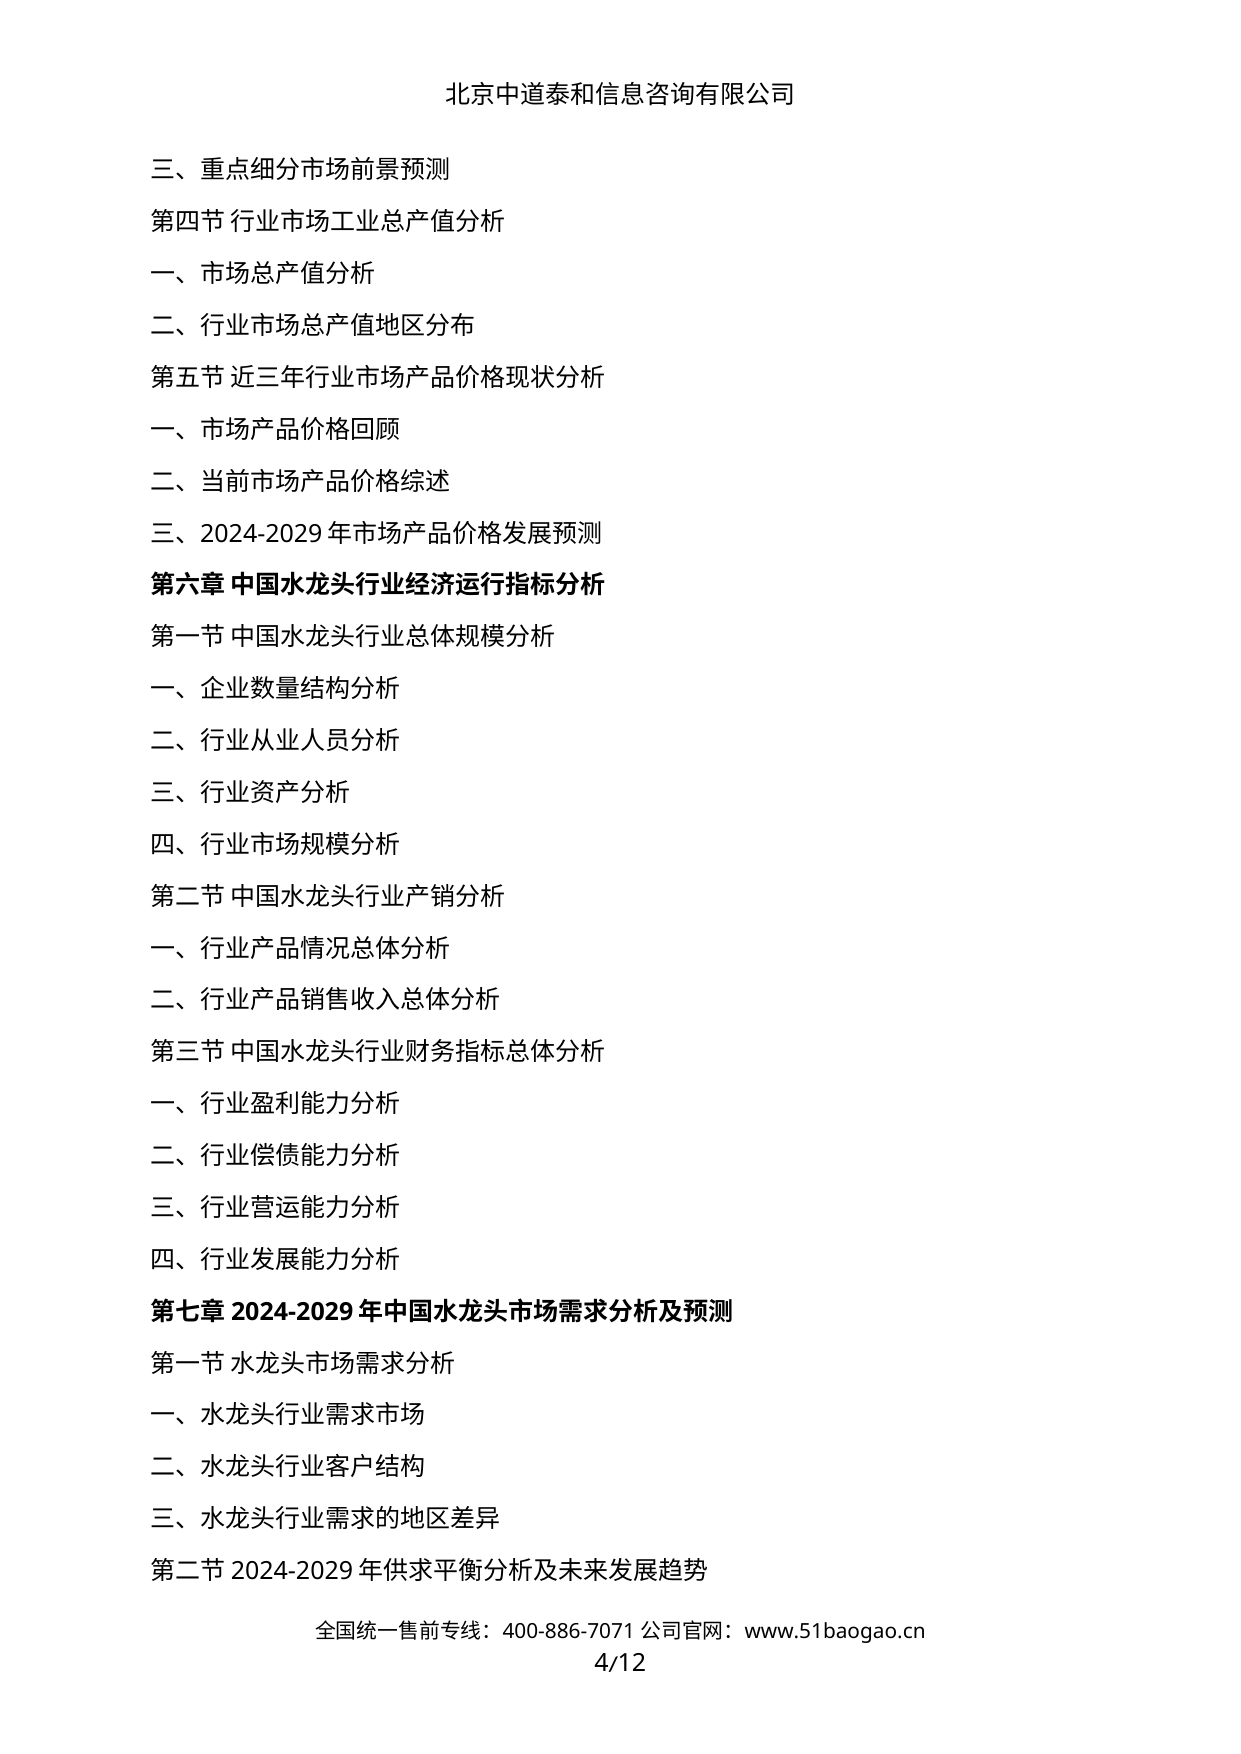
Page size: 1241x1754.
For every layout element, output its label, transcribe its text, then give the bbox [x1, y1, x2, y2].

text 三、行业营运能力分析 [150, 1187, 1090, 1224]
text 四、行业市场规模分析 [150, 824, 1090, 861]
text 三、重点细分市场前景预测 [150, 150, 1090, 186]
text 二、行业市场总产值地区分布 [150, 306, 1090, 342]
text 二、行业从业人员分析 [150, 721, 1090, 757]
text 一、水龙头行业需求市场 [150, 1395, 1090, 1431]
text 第五节 近三年行业市场产品价格现状分析 [150, 357, 1090, 394]
text 第二节 2024-2029年供求平衡分析及未来发展趋势 [150, 1551, 1090, 1587]
text 二、行业偿债能力分析 [150, 1136, 1090, 1172]
text 二、当前市场产品价格综述 [150, 461, 1090, 497]
text 四、行业发展能力分析 [150, 1239, 1090, 1276]
text 一、行业盈利能力分析 [150, 1084, 1090, 1120]
text 一、市场总产值分析 [150, 254, 1090, 290]
text 第一节 水龙头市场需求分析 [150, 1343, 1090, 1379]
text 一、市场产品价格回顾 [150, 409, 1090, 446]
text 第七章 2024-2029年中国水龙头市场需求分析及预测 [150, 1291, 1090, 1327]
text 一、企业数量结构分析 [150, 669, 1090, 705]
text 三、水龙头行业需求的地区差异 [150, 1499, 1090, 1535]
text 第二节 中国水龙头行业产销分析 [150, 876, 1090, 912]
text 三、2024-2029年市场产品价格发展预测 [150, 513, 1090, 549]
text 二、行业产品销售收入总体分析 [150, 980, 1090, 1016]
text 第三节 中国水龙头行业财务指标总体分析 [150, 1032, 1090, 1068]
text 第四节 行业市场工业总产值分析 [150, 202, 1090, 238]
text 一、行业产品情况总体分析 [150, 928, 1090, 964]
text 第一节 中国水龙头行业总体规模分析 [150, 617, 1090, 653]
text 三、行业资产分析 [150, 772, 1090, 809]
text 第六章 中国水龙头行业经济运行指标分析 [150, 565, 1090, 601]
text 二、水龙头行业客户结构 [150, 1447, 1090, 1483]
